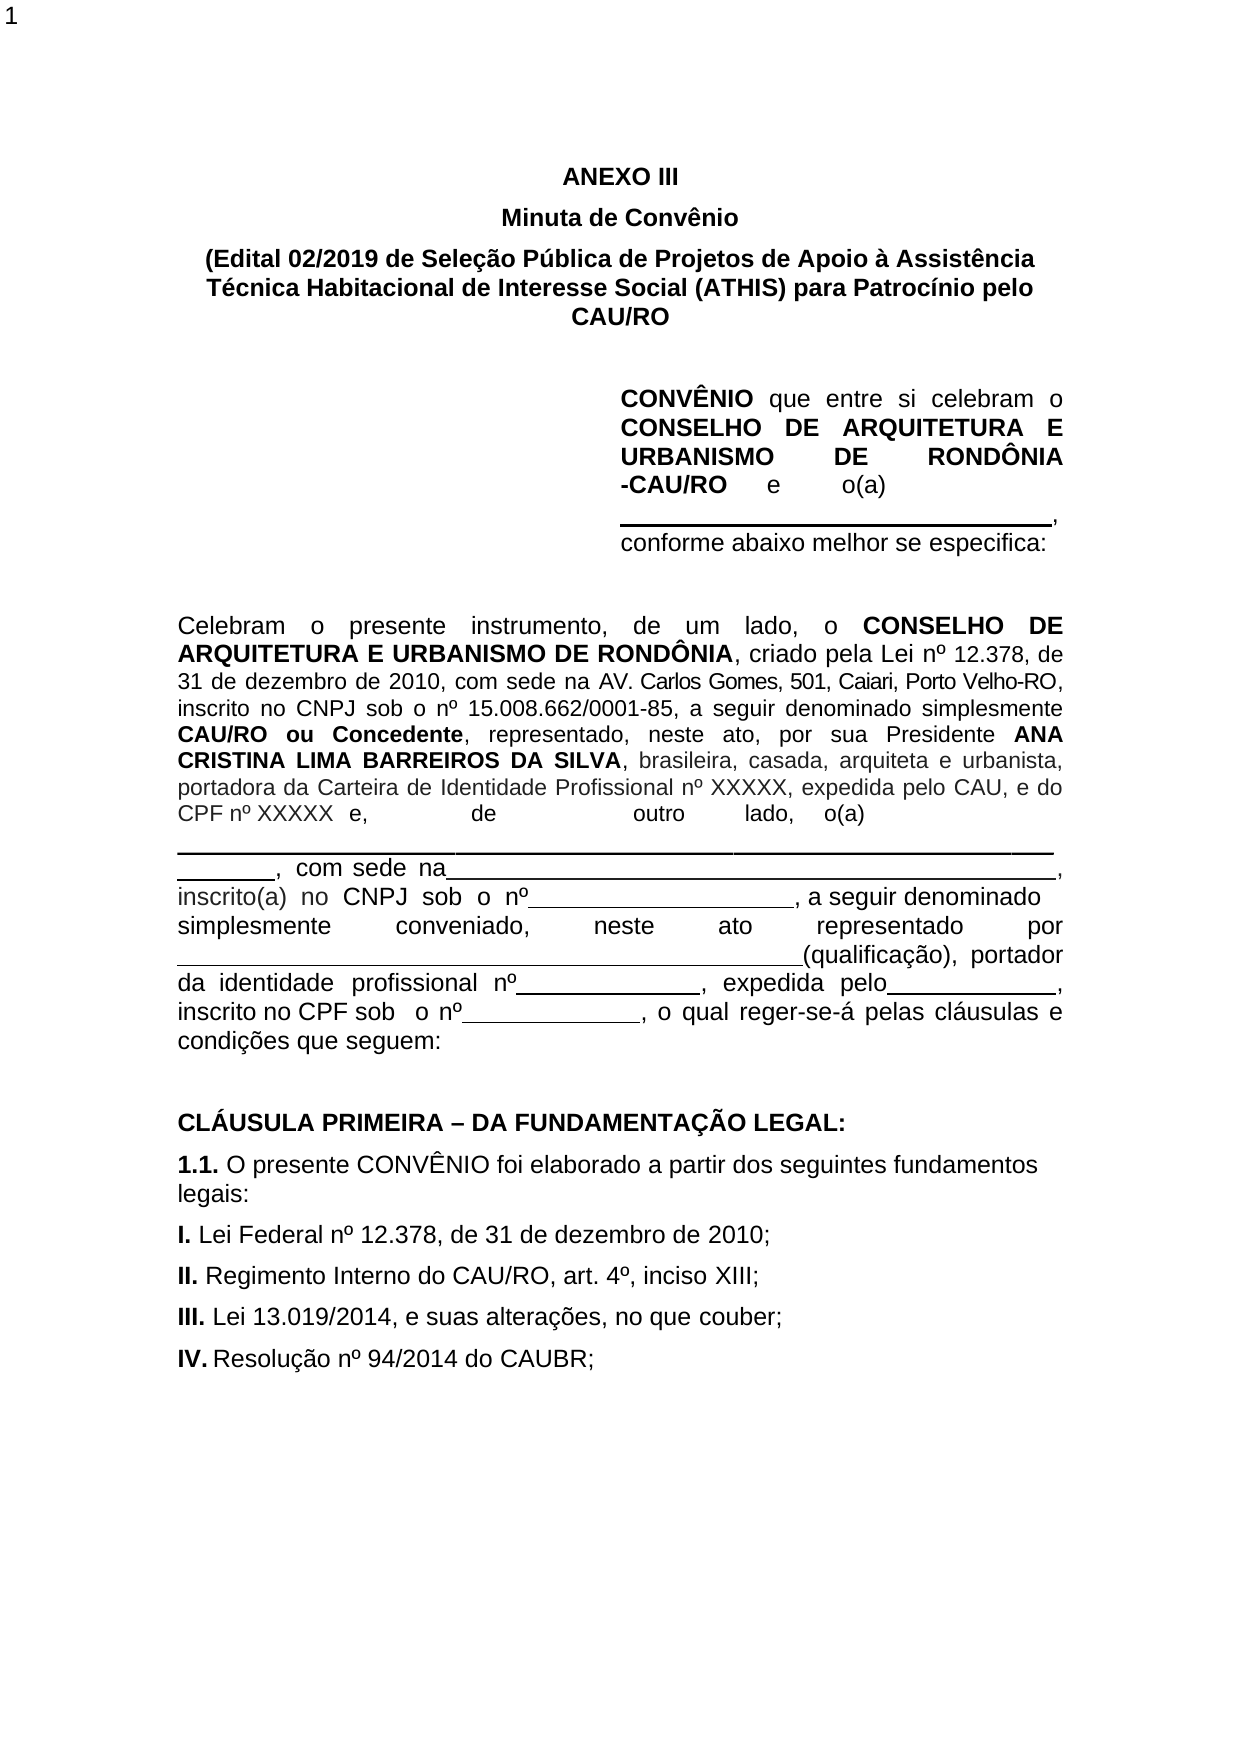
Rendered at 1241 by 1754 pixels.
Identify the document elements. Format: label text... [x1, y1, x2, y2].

text Celebram o presente instrumento, de um lado, o CONSELHO DE ARQUITETURA E URBANISMO DE RONDÔNIA, criado pela Lei nº 12.378, de 31 de dezembro de 2010, com sede na AV. Carlos Gomes, 501, Caiari, Porto Velho-RO, inscrito no CNPJ sob o nº 15.008.662/0001-85, a seguir denominado simplesmente CAU/RO ou Concedente, representado, neste ato, por sua Presidente ANA CRISTINA LIMA BARREIROS DA SILVA, brasileira, casada, arquiteta e urbanista, portadora da Carteira de Identidade Profissional nº XXXXX, expedida pelo CAU, e do CPF nº XXXXX e, de outro lado, o(a) [177, 611, 1063, 826]
text CONVÊNIO que entre si celebram o CONSELHO DE ARQUITETURA E URBANISMO DE RONDÔNIA -CAU/RO e o(a) [620, 384, 1063, 499]
list Regimento Interno do CAU/RO, art. 4º, inciso XIII; [177, 1261, 1119, 1290]
text , com sede na , [177, 848, 1119, 882]
text Minuta de Convênio [177, 203, 1063, 232]
list Lei Federal nº 12.378, de 31 de dezembro de 2010; [177, 1220, 1119, 1248]
text , conforme abaixo melhor se especifica: [620, 499, 1059, 557]
subtitle CLÁUSULA PRIMEIRA – DA FUNDAMENTAÇÃO LEGAL: [177, 1108, 1119, 1137]
text (Edital 02/2019 de Seleção Pública de Projetos de Apoio à Assistência Técnica Habitacional de Interesse Social (ATHIS) para Patrocínio pelo CAU/RO [177, 244, 1063, 330]
text (qualificação), portador da identidade profissional nº , expedida pelo , inscrito no CPF sob o nº , o qual reger-se-á pelas cláusulas e condições que seguem: [177, 939, 1064, 1054]
subtitle ANEXO III [177, 162, 1063, 190]
text 1.1. O presente CONVÊNIO foi elaborado a partir dos seguintes fundamentos legais: [177, 1150, 1063, 1207]
text inscrito(a) no CNPJ sob o nº , a seguir denominado simplesmente conveniado, neste ato representado por [177, 882, 1063, 939]
list Lei 13.019/2014, e suas alterações, no que couber; [177, 1302, 1119, 1331]
list Resolução nº 94/2014 do CAUBR; [177, 1343, 1119, 1372]
